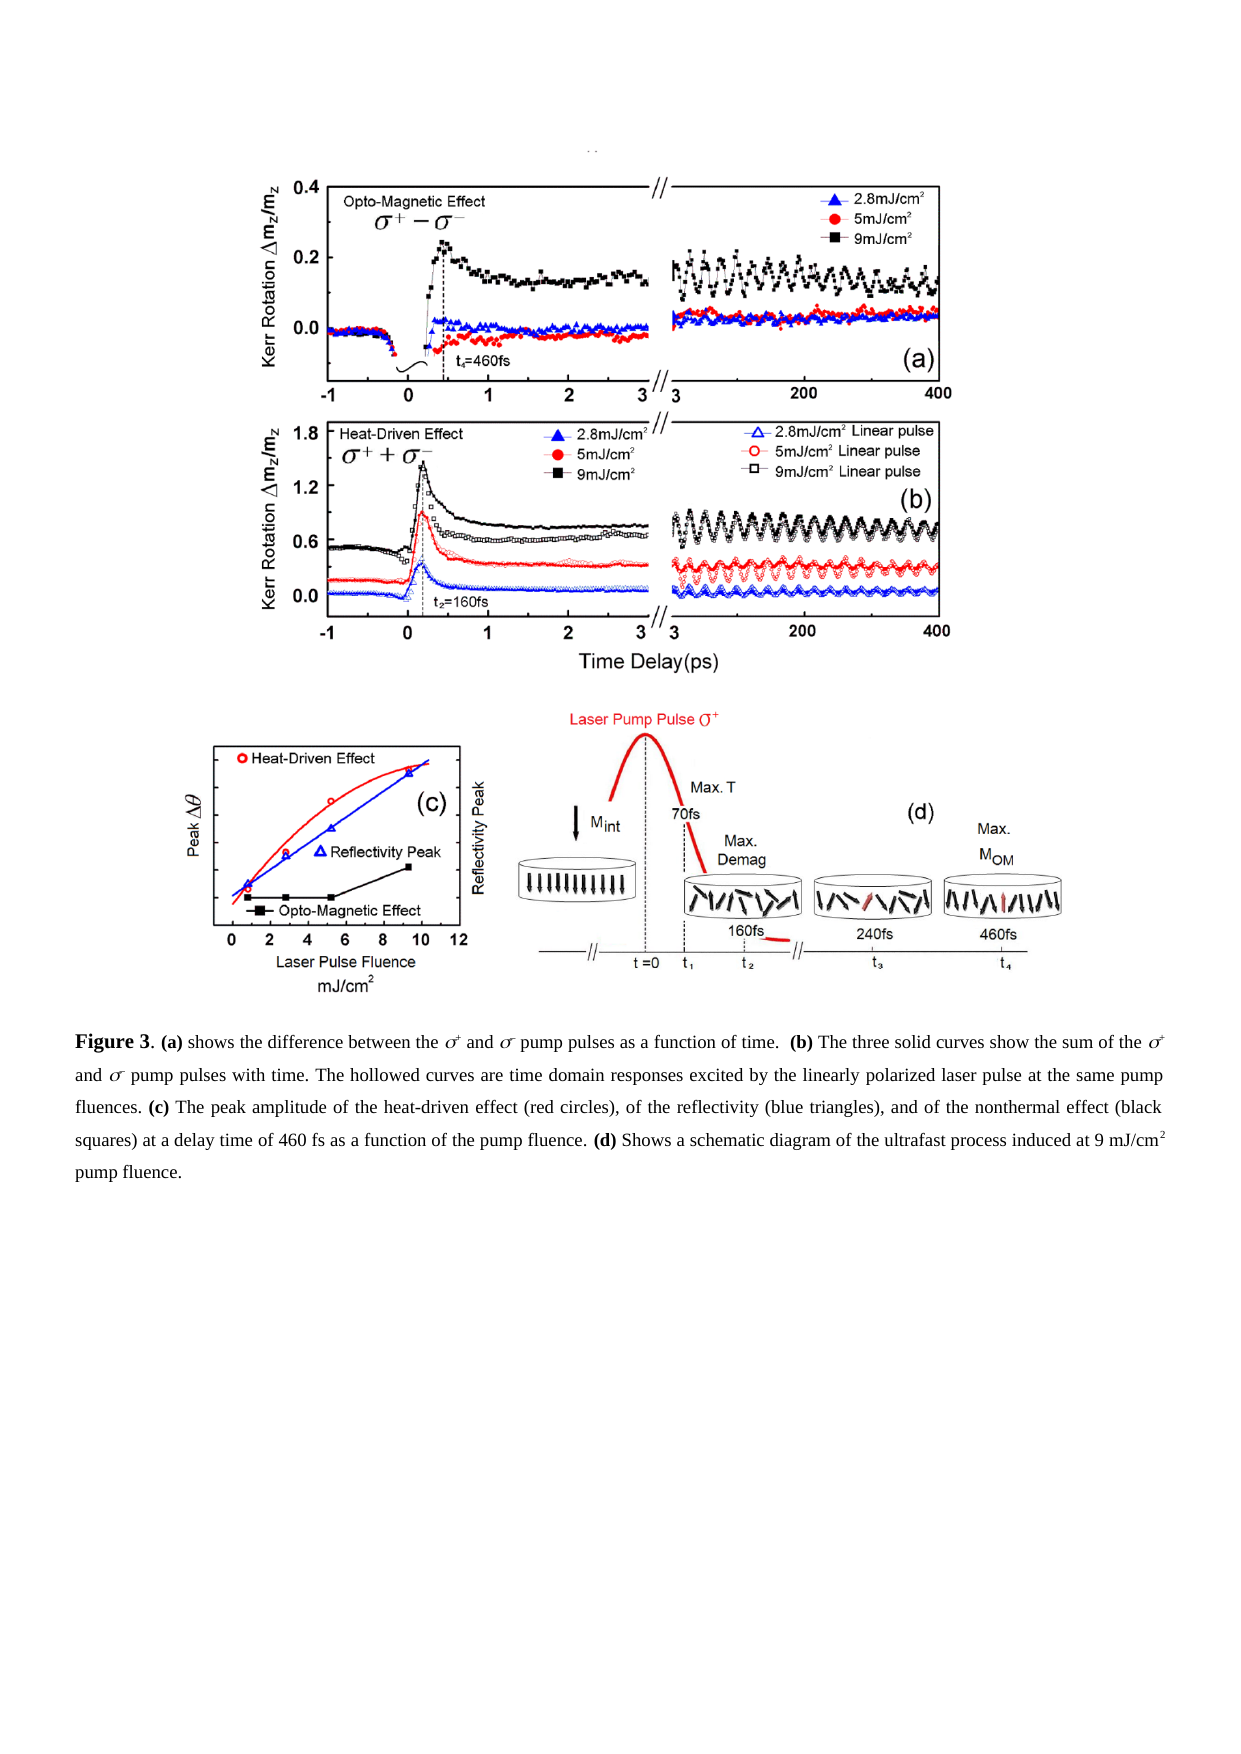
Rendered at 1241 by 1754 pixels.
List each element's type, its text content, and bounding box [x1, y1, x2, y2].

picture [175, 129, 1066, 1017]
list Figure 3. (a) shows the difference between the + and – pump pulses as a function of time. (b) The three solid curves show the sum of the + and – pump pulses with time. The hollowed curves are time domain responses excited by the linearly polarized laser pulse at the same pump fluences. (c) The peak amplitude of the heat-driven effect (red circles), of the reflectivity (blue triangles), and of the nonthermal effect (black squares) at a delay time of 460 fs as a function of the pump fluence. (d) Shows a schematic diagram of the ultrafast process induced at 9 mJ/cm2 pump fluence. [75, 1029, 1165, 1182]
